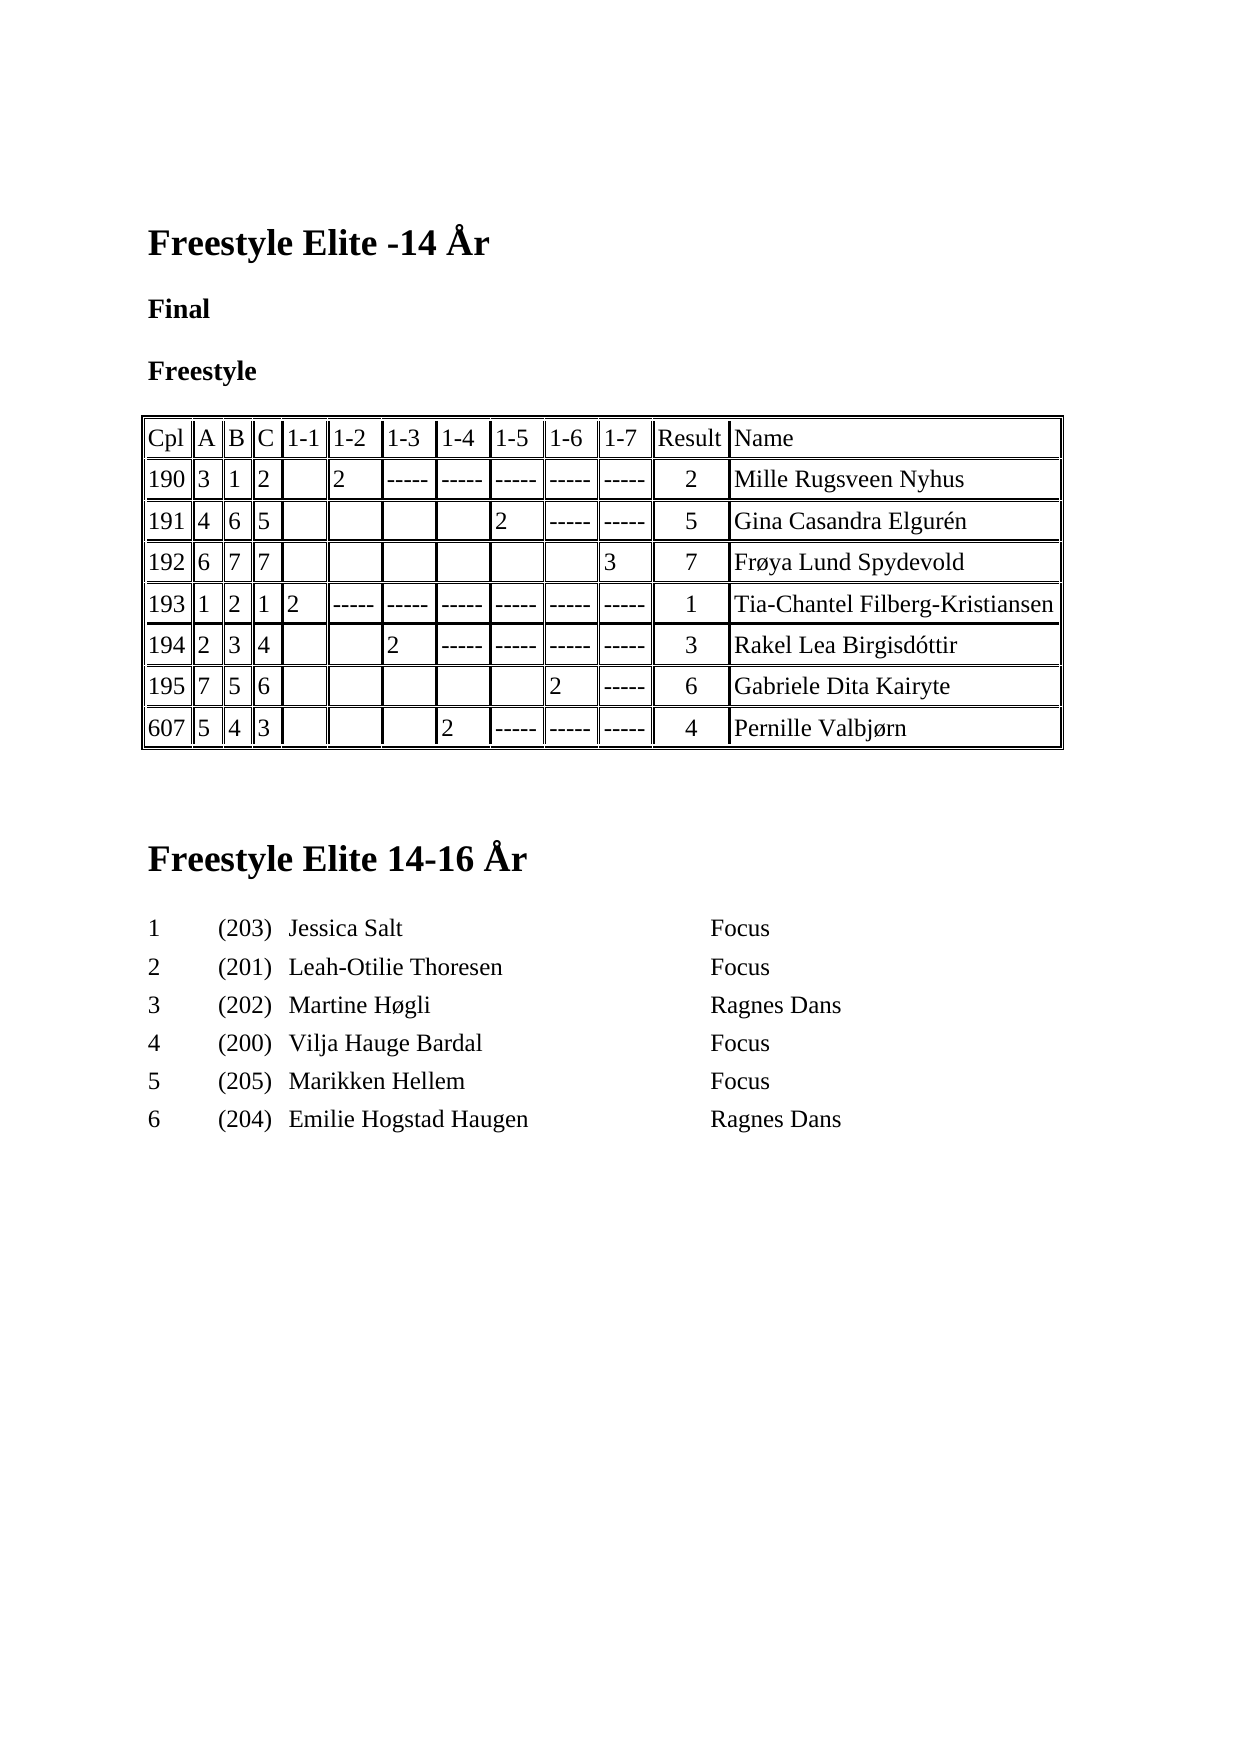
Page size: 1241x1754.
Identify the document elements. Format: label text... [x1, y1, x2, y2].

subtitle Final [148, 292, 1093, 324]
table_cell ----- [492, 625, 543, 663]
table_cell [330, 543, 381, 581]
table_cell [492, 667, 543, 705]
table_cell ----- [330, 584, 381, 622]
table_cell [284, 625, 326, 663]
table_cell 2 [655, 460, 728, 498]
table_header (203) [213, 909, 283, 947]
table_cell 2 [284, 584, 326, 622]
table_cell [438, 543, 489, 581]
table_cell 2 [492, 502, 543, 539]
table_cell (205) [213, 1061, 283, 1099]
table_cell 195 [145, 664, 191, 705]
table_cell 1 [225, 460, 251, 498]
table_cell 5 [143, 1061, 213, 1099]
table_header B [224, 417, 253, 457]
table_cell 6 [255, 667, 281, 705]
subtitle Freestyle Elite -14 År [148, 220, 1093, 263]
table_cell [384, 543, 435, 581]
table_cell 4 [255, 625, 281, 663]
table_cell [330, 502, 381, 539]
table_cell Leah-Otilie Thoresen [284, 947, 705, 985]
table_cell 2 [225, 584, 251, 622]
table_cell [438, 667, 489, 705]
table_cell 2 [330, 460, 381, 498]
table_cell 3 [655, 625, 728, 663]
table_header 1-6 [545, 419, 599, 457]
table_cell ----- [438, 584, 489, 622]
table_cell Martine Høgli [284, 985, 705, 1023]
table_cell Ragnes Dans [705, 985, 846, 1023]
table_cell ----- [546, 625, 597, 663]
table_cell ----- [600, 460, 651, 498]
subtitle Freestyle [148, 354, 1093, 386]
table_cell [284, 502, 326, 539]
table_cell ----- [599, 705, 653, 746]
table_header 1-7 [599, 417, 653, 457]
table_header 1-5 [490, 419, 544, 457]
table_cell Tia-Chantel Filberg-Kristiansen [729, 581, 1062, 622]
table_cell 3 [600, 543, 651, 581]
table_cell 1 [655, 584, 728, 622]
table_cell 1 [195, 584, 222, 622]
table_cell 3 [143, 985, 213, 1023]
table_cell 2 [436, 708, 490, 746]
table_cell [384, 667, 435, 705]
table_cell 5 [255, 502, 281, 539]
table_cell [330, 625, 381, 663]
table_cell 607 [143, 705, 193, 746]
table_cell 2 [546, 667, 597, 705]
table_cell [284, 667, 326, 705]
table_cell 3 [253, 708, 282, 746]
table_cell 7 [225, 543, 251, 581]
table_cell 2 [384, 625, 435, 663]
table_header Result [653, 419, 729, 457]
table_cell Focus [705, 1023, 846, 1061]
table_cell 191 [145, 498, 191, 539]
table_cell 3 [225, 625, 251, 663]
table_header 1-2 [328, 417, 382, 457]
table_header C [253, 417, 282, 457]
table_cell 2 [255, 460, 281, 498]
subtitle Freestyle Elite 14-16 År [148, 836, 1093, 879]
table_cell 5 [655, 502, 728, 539]
table_cell Emilie Hogstad Haugen [284, 1099, 705, 1137]
table_cell [382, 708, 436, 746]
table_cell 6 [195, 543, 222, 581]
table_cell 1 [255, 584, 281, 622]
table_cell 194 [145, 622, 191, 663]
table_cell ----- [600, 667, 651, 705]
table_cell [284, 460, 326, 498]
table_cell (201) [213, 947, 283, 985]
table_cell [492, 543, 543, 581]
table_cell [284, 543, 326, 581]
table_cell ----- [384, 584, 435, 622]
table_cell ----- [545, 708, 599, 746]
table_cell ----- [546, 502, 597, 539]
table_cell Pernille Valbjørn [729, 705, 1062, 746]
table_cell 3 [195, 460, 222, 498]
table_cell [546, 543, 597, 581]
table_cell 5 [225, 667, 251, 705]
table_cell Marikken Hellem [284, 1061, 705, 1099]
table_cell 7 [655, 543, 728, 581]
table_cell [384, 502, 435, 539]
table_header 1-1 [282, 417, 328, 457]
table_cell ----- [546, 584, 597, 622]
table_cell ----- [600, 625, 651, 663]
table_header Name [729, 419, 1060, 457]
table_cell Rakel Lea Birgisdóttir [731, 622, 1060, 663]
table_header A [193, 419, 223, 457]
table_cell (202) [213, 985, 283, 1023]
table_cell ----- [600, 502, 651, 539]
table_cell 190 [143, 457, 193, 498]
table_cell 4 [143, 1023, 213, 1061]
table_header Jessica Salt [284, 909, 705, 947]
table_cell 6 [143, 1099, 213, 1137]
table_cell Vilja Hauge Bardal [284, 1023, 705, 1061]
table_cell 4 [653, 708, 729, 746]
table_cell 193 [143, 581, 193, 622]
table_cell ----- [384, 460, 435, 498]
table_header 1-3 [382, 419, 436, 457]
table_cell (204) [213, 1099, 283, 1137]
table_cell ----- [492, 584, 543, 622]
table_cell Focus [705, 947, 846, 985]
table_cell [282, 705, 328, 746]
table_header 1-4 [436, 419, 490, 457]
table_cell Gabriele Dita Kairyte [731, 664, 1061, 705]
table_cell 6 [655, 667, 728, 705]
table_cell 4 [195, 502, 222, 539]
table_cell [330, 667, 381, 705]
table_cell (200) [213, 1023, 283, 1061]
table_cell ----- [438, 460, 489, 498]
table_cell Ragnes Dans [705, 1099, 846, 1137]
table_cell 7 [255, 543, 281, 581]
table_cell ----- [600, 584, 651, 622]
table_cell 7 [195, 667, 222, 705]
table_cell Gina Casandra Elgurén [731, 498, 1061, 539]
table_header Focus [705, 909, 846, 947]
table_cell Frøya Lund Spydevold [731, 539, 1061, 581]
table_cell 5 [193, 708, 223, 746]
table_cell Focus [705, 1061, 846, 1099]
table_header 1 [143, 909, 213, 947]
table_cell [438, 502, 489, 539]
table_cell Mille Rugsveen Nyhus [729, 457, 1062, 498]
table_cell [328, 708, 382, 746]
table_cell 2 [143, 947, 213, 985]
table_cell ----- [438, 625, 489, 663]
table_cell 2 [195, 625, 222, 663]
table_cell 6 [225, 502, 251, 539]
table_cell ----- [492, 460, 543, 498]
table_header Cpl [145, 417, 193, 457]
table_cell ----- [490, 708, 544, 746]
table_cell 4 [224, 705, 253, 746]
table_cell ----- [546, 460, 597, 498]
table_cell 192 [145, 539, 191, 581]
